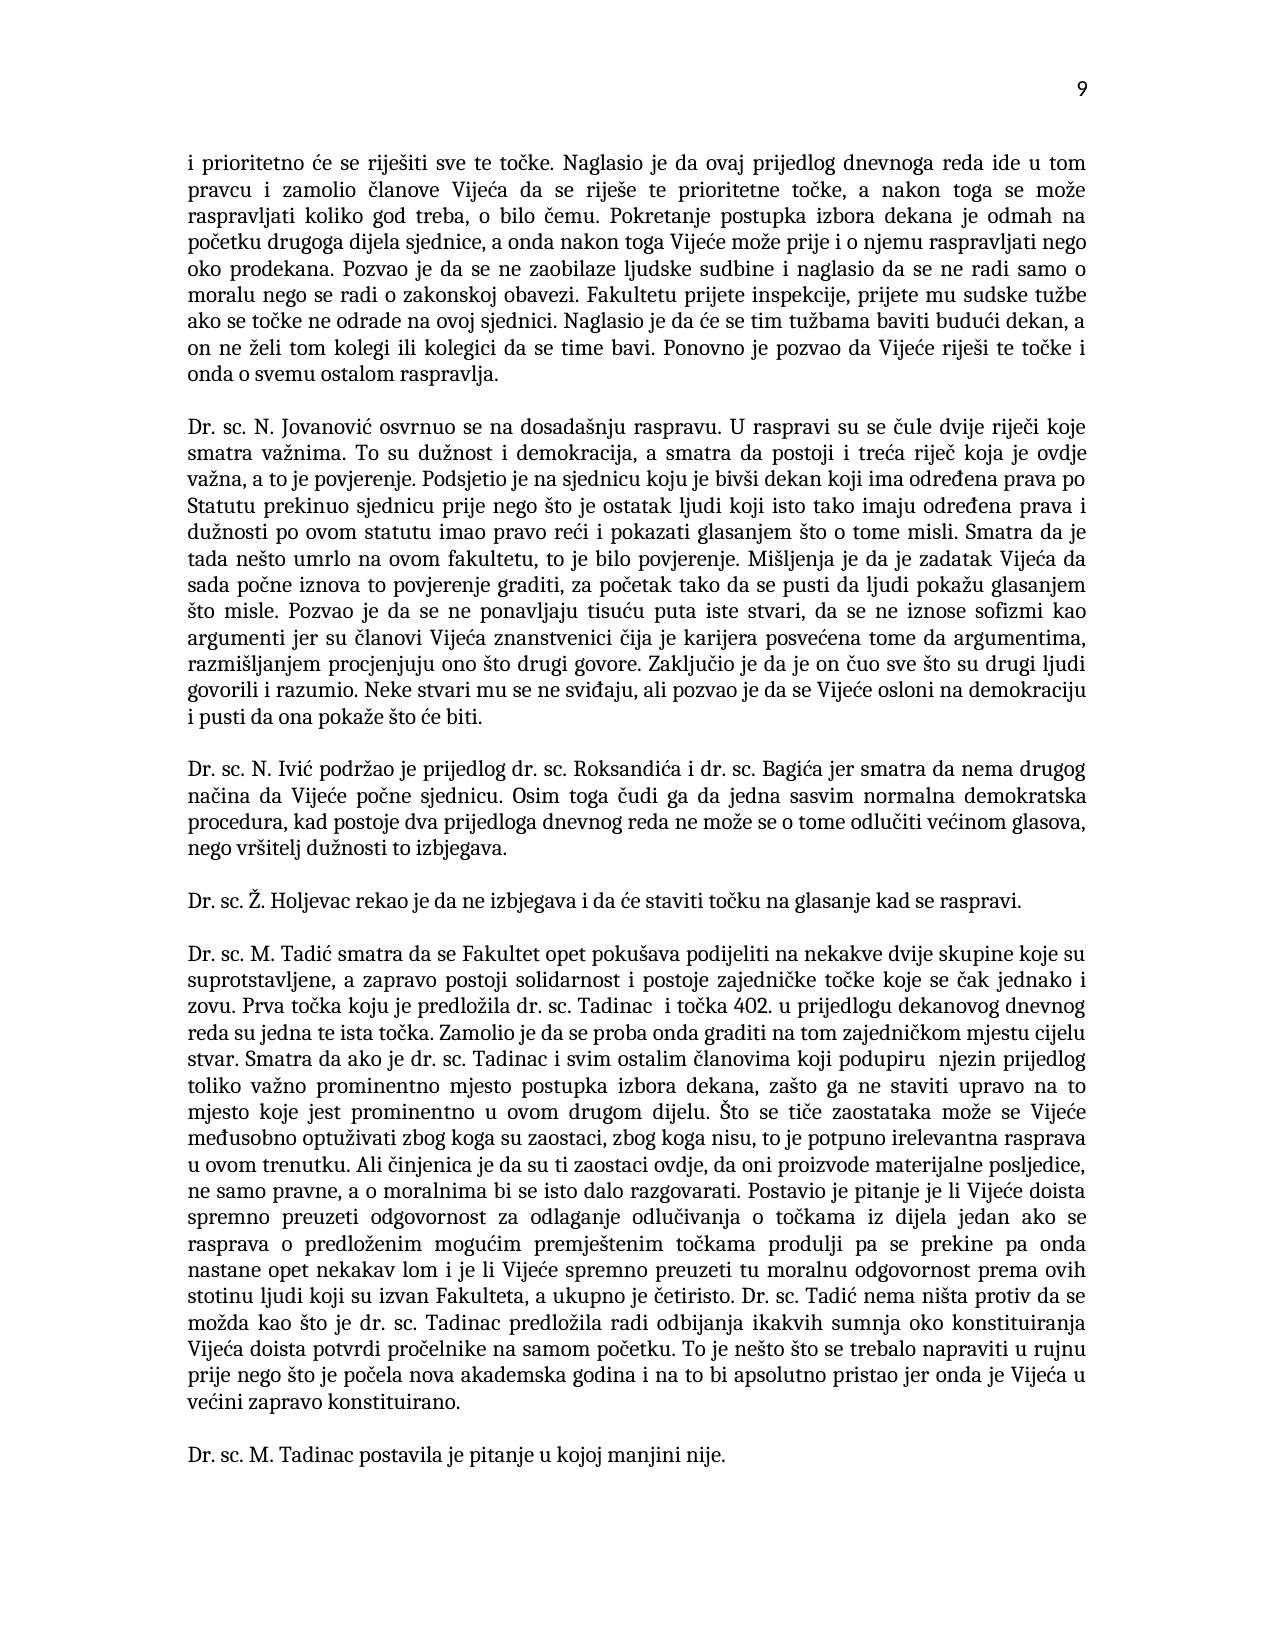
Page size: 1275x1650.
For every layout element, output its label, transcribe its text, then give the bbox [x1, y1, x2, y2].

text Dr. sc. M. Tadinac postavila je pitanje u kojoj manjini nije. [187, 1441, 1088, 1468]
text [187, 150, 1088, 387]
text Dr. sc. M. Tadić smatra da se Fakultet opet pokušava podijeliti na nekakve dvije skupine koje su suprotstavljene, a zapravo postoji solidarnost i postoje zajedničke točke koje se čak jednako i zovu. Prva točka koju je predložila dr. sc. Tadinac i točka 402. u prijedlogu dekanovog dnevnog reda su jedna te ista točka. Zamolio je da se proba onda graditi na tom zajedničkom mjestu cijelu stvar. Smatra da ako je dr. sc. Tadinac i svim ostalim članovima koji podupiru njezin prijedlog toliko važno prominentno mjesto postupka izbora dekana, zašto ga ne staviti upravo na to mjesto koje jest prominentno u ovom drugom dijelu. Što se tiče zaostataka može se Vijeće međusobno optuživati zbog koga su zaostaci, zbog koga nisu, to je potpuno irelevantna rasprava u ovom trenutku. Ali činjenica je da su ti zaostaci ovdje, da oni proizvode materijalne posljedice, ne samo pravne, a o moralnima bi se isto dalo razgovarati. Postavio je pitanje je li Vijeće doista spremno preuzeti odgovornost za odlaganje odlučivanja o točkama iz dijela jedan ako se rasprava o predloženim mogućim premještenim točkama produlji pa se prekine pa onda nastane opet nekakav lom i je li Vijeće spremno preuzeti tu moralnu odgovornost prema ovih stotinu ljudi koji su izvan Fakulteta, a ukupno je četiristo. Dr. sc. Tadić nema ništa protiv da se možda kao što je dr. sc. Tadinac predložila radi odbijanja ikakvih sumnja oko konstituiranja Vijeća doista potvrdi pročelnike na samom početku. To je nešto što se trebalo napraviti u rujnu prije nego što je počela nova akademska godina i na to bi apsolutno pristao jer onda je Vijeća u većini zapravo konstituirano. [187, 941, 1088, 1415]
text Dr. sc. N. Jovanović osvrnuo se na dosadašnju raspravu. U raspravi su se čule dvije riječi koje smatra važnima. To su dužnost i demokracija, a smatra da postoji i treća riječ koja je ovdje važna, a to je povjerenje. Podsjetio je na sjednicu koju je bivši dekan koji ima određena prava po Statutu prekinuo sjednicu prije nego što je ostatak ljudi koji isto tako imaju određena prava i dužnosti po ovom statutu imao pravo reći i pokazati glasanjem što o tome misli. Smatra da je tada nešto umrlo na ovom fakultetu, to je bilo povjerenje. Mišljenja je da je zadatak Vijeća da sada počne iznova to povjerenje graditi, za početak tako da se pusti da ljudi pokažu glasanjem što misle. Pozvao je da se ne ponavljaju tisuću puta iste stvari, da se ne iznose sofizmi kao argumenti jer su članovi Vijeća znanstvenici čija je karijera posvećena tome da argumentima, razmišljanjem procjenjuju ono što drugi govore. Zaključio je da je on čuo sve što su drugi ljudi govorili i razumio. Neke stvari mu se ne sviđaju, ali pozvao je da se Vijeće osloni na demokraciju i pusti da ona pokaže što će biti. [187, 413, 1088, 730]
text Dr. sc. Ž. Holjevac rekao je da ne izbjegava i da će staviti točku na glasanje kad se raspravi. [187, 888, 1088, 914]
text Dr. sc. N. Ivić podržao je prijedlog dr. sc. Roksandića i dr. sc. Bagića jer smatra da nema drugog načina da Vijeće počne sjednicu. Osim toga čudi ga da jedna sasvim normalna demokratska procedura, kad postoje dva prijedloga dnevnog reda ne može se o tome odlučiti većinom glasova, nego vršitelj dužnosti to izbjegava. [187, 756, 1088, 862]
